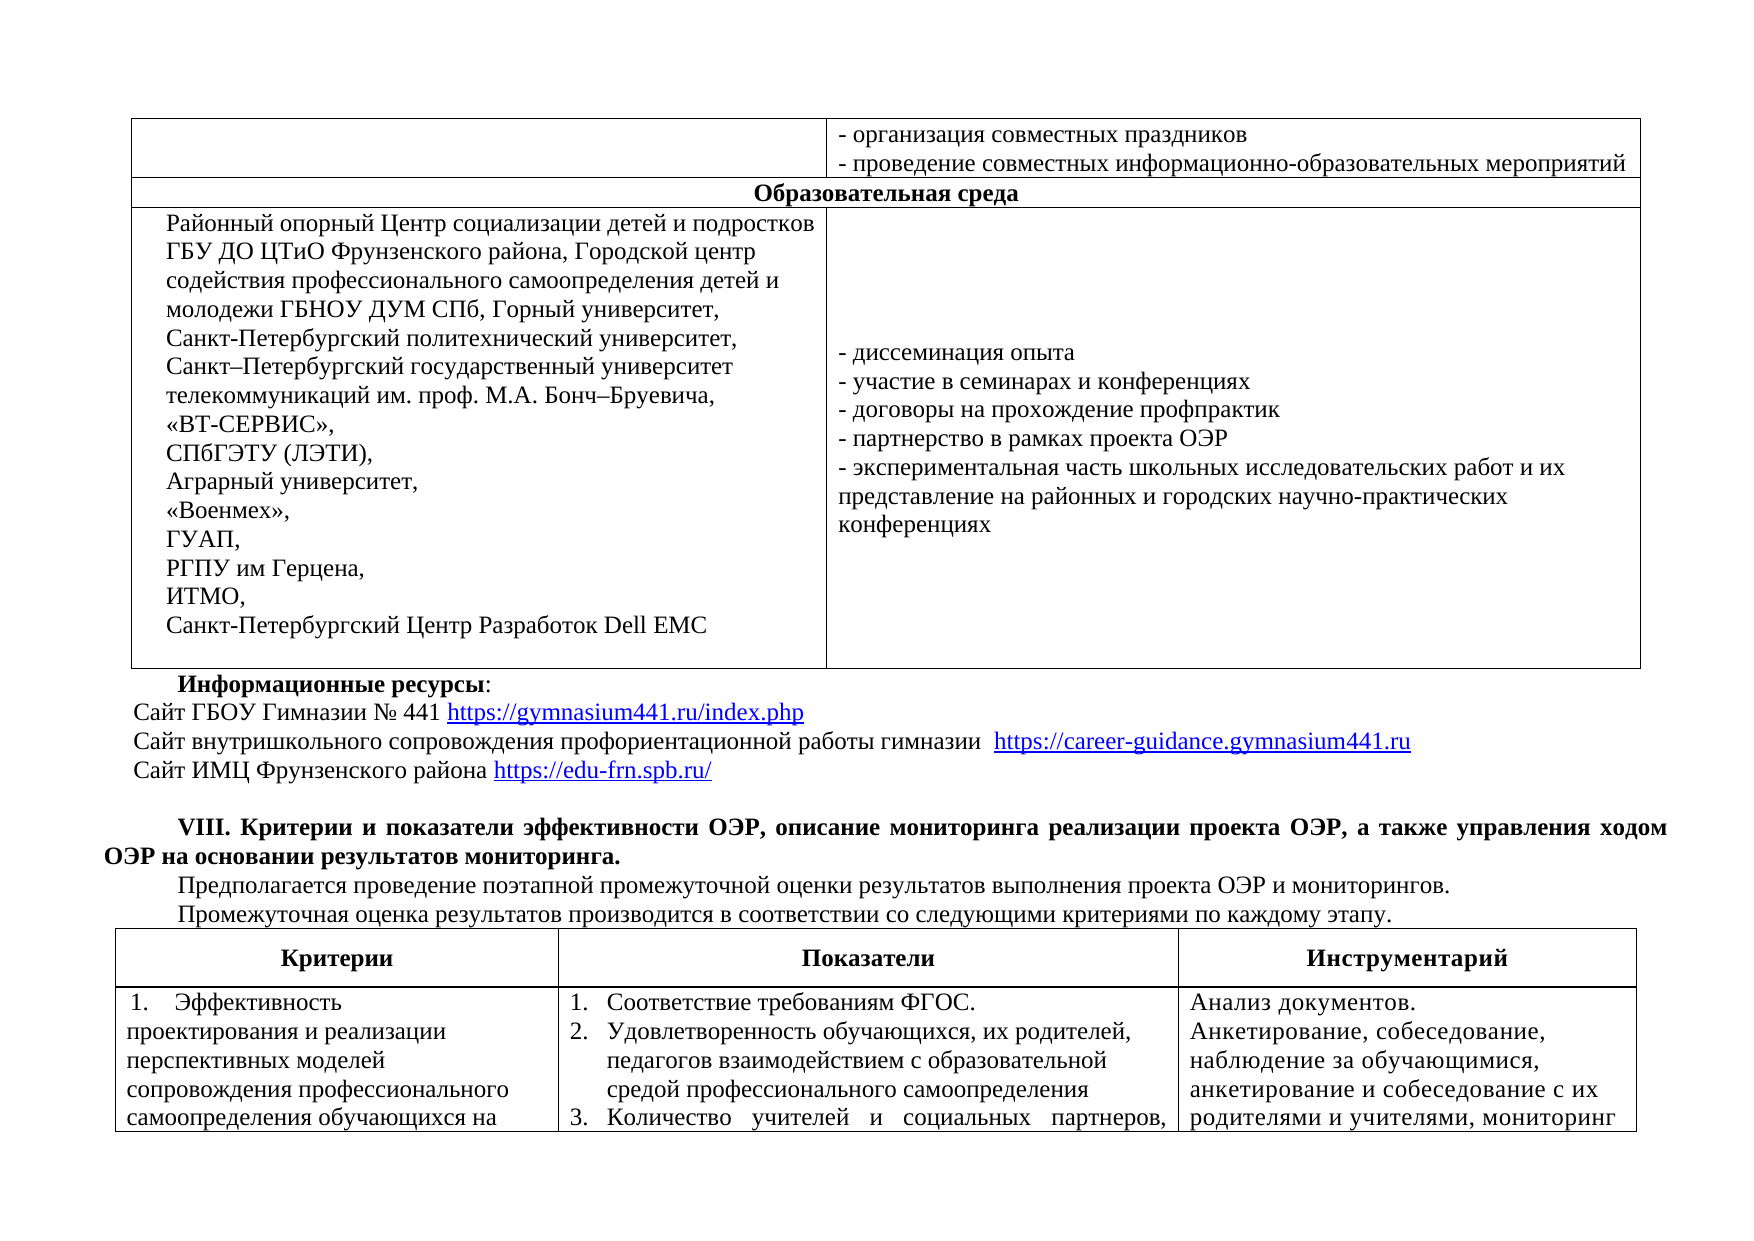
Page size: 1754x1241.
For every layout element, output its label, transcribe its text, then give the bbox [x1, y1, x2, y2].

table_cell Районный опорный Центр социализации детей и подростков ГБУ ДО ЦТиО Фрунзенского района, Городской центр содействия профессионального самоопределения детей и молодежи ГБНОУ ДУМ СПб, Горный университет, Санкт-Петербургский политехнический университет, Санкт–Петербургский государственный университет телекоммуникаций им. проф. М.А. Бонч–Бруевича, «ВТ-СЕРВИС», СПбГЭТУ (ЛЭТИ), Аграрный университет, «Военмех», ГУАП, РГПУ им Герцена, ИТМО, Санкт-Петербургский Центр Разработок Dell ЕМС [132, 208, 826, 668]
table_header Критерии [116, 929, 558, 986]
text Промежуточная оценка результатов производится в соответствии со следующими критериями по каждому этапу. [103, 899, 1668, 927]
table_cell Образовательная среда [132, 178, 1640, 207]
text Сайт ИМЦ Фрунзенского района https://edu-frn.spb.ru/ [133, 755, 1668, 784]
text Предполагается проведение поэтапной промежуточной оценки результатов выполнения проекта ОЭР и мониторингов. [103, 870, 1668, 899]
text Сайт внутришкольного сопровождения профориентационной работы гимназии https://career-guidance.gymnasium441.ru [133, 726, 1668, 755]
text Информационные ресурсы: [103, 669, 1668, 697]
table_header Инструментарий [1179, 929, 1636, 986]
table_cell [559, 988, 1178, 1131]
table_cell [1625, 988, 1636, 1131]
text VIII. Критерии и показатели эффективности ОЭР, описание мониторинга реализации проекта ОЭР, а также управления ходом ОЭР на основании результатов мониторинга. [103, 812, 1668, 870]
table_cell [827, 119, 1640, 177]
text Сайт ГБОУ Гимназии № 441 https://gymnasium441.ru/index.php [133, 697, 1668, 726]
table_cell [132, 119, 826, 177]
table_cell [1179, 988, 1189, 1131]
table_cell - диссеминация опыта - участие в семинарах и конференциях - договоры на прохождение профпрактик - партнерство в рамках проекта ОЭР - экспериментальная часть школьных исследовательских работ и их представление на районных и городских научно-практических конференциях [827, 208, 1640, 668]
table_header Показатели [559, 929, 1178, 986]
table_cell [116, 988, 558, 1131]
